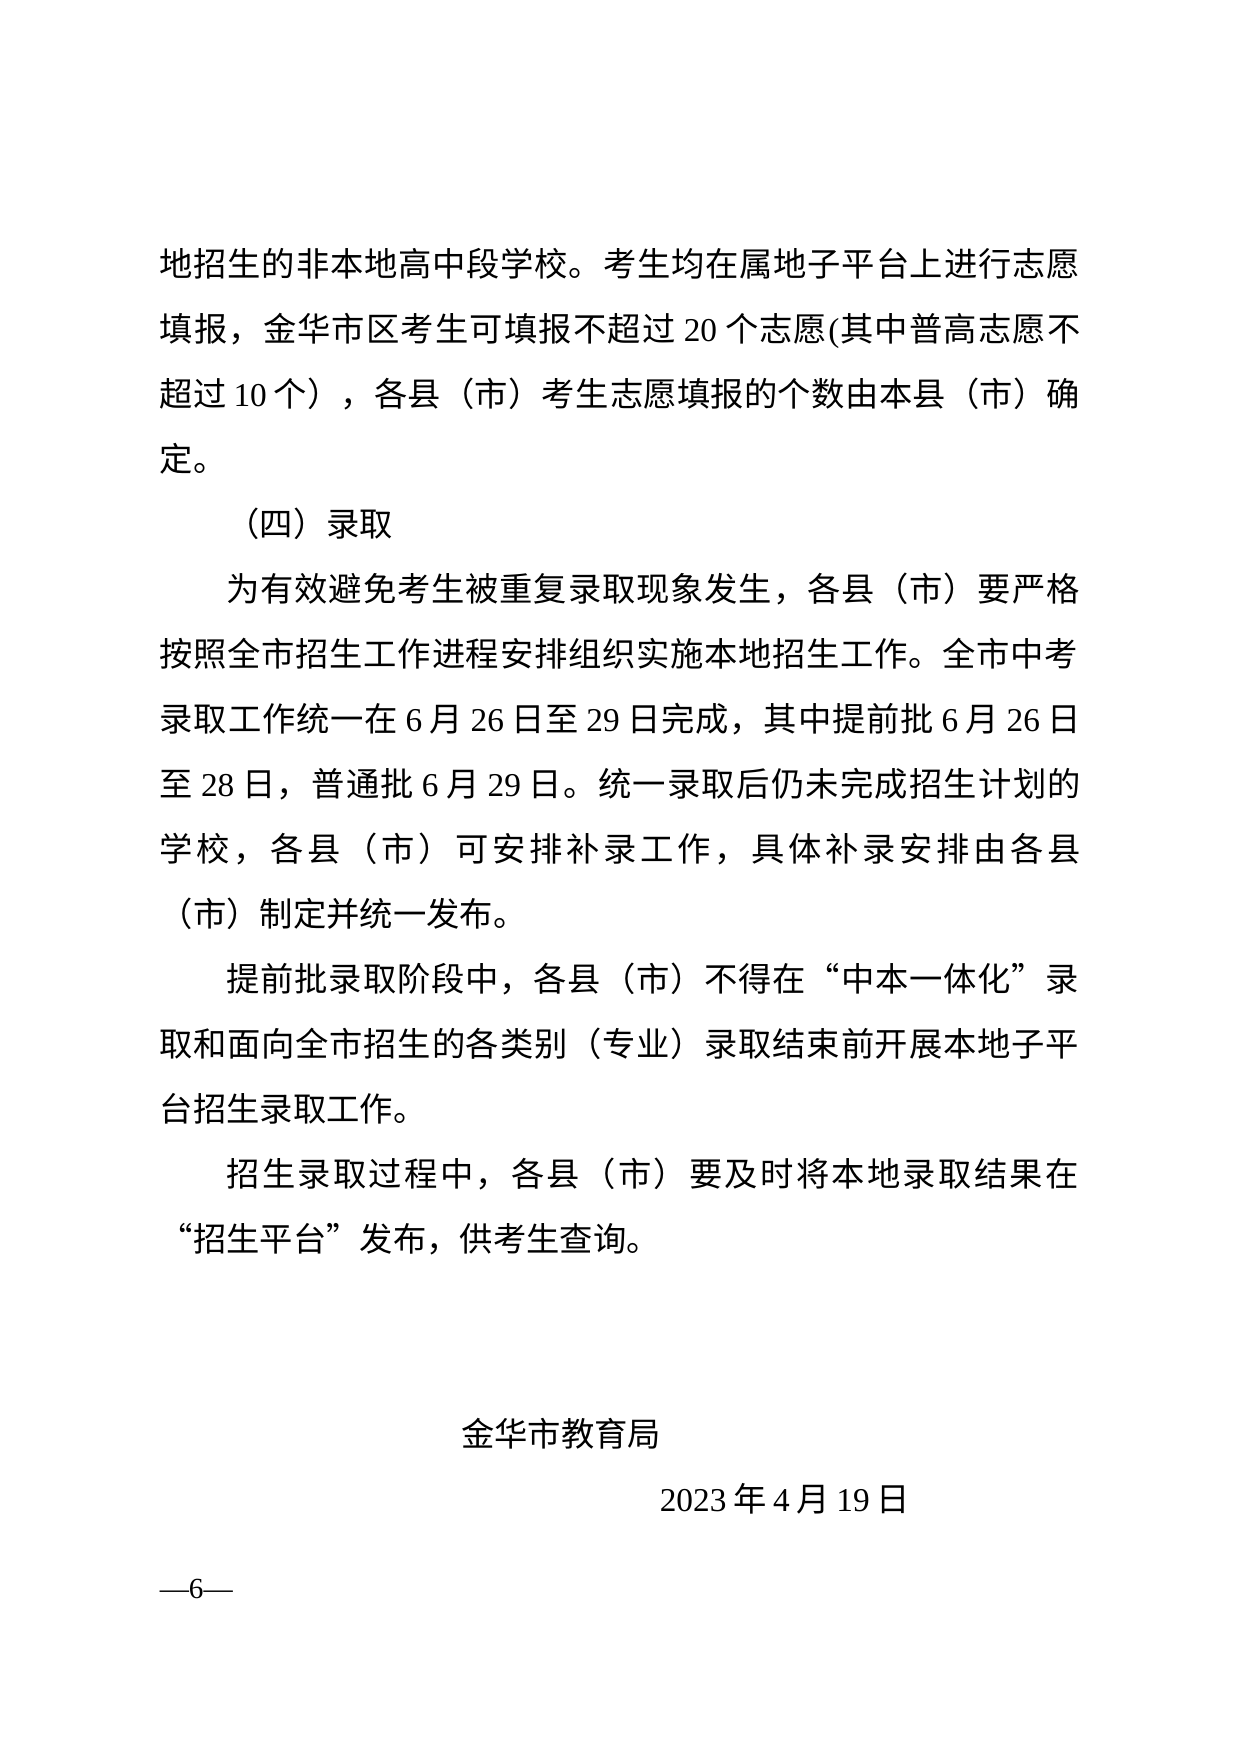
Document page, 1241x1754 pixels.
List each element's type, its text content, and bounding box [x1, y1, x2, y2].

text 金华市教育局 [159, 1400, 1081, 1465]
text 为有效避免考生被重复录取现象发生，各县（市）要严格按照全市招生工作进程安排组织实施本地招生工作。全市中考录取工作统一在6月26日至29日完成，其中提前批6月26日至28日，普通批6月29日。统一录取后仍未完成招生计划的学校，各县（市）可安排补录工作，具体补录安排由各县（市）制定并统一发布。 [159, 555, 1081, 945]
text 提前批录取阶段中，各县（市）不得在“中本一体化”录取和面向全市招生的各类别（专业）录取结束前开展本地子平台招生录取工作。 [159, 945, 1081, 1140]
text 招生录取过程中，各县（市）要及时将本地录取结果在“招生平台”发布，供考生查询。 [159, 1140, 1081, 1270]
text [159, 230, 1081, 490]
text （四）录取 [159, 490, 1081, 555]
text 2023年4月19日 [159, 1465, 1081, 1530]
